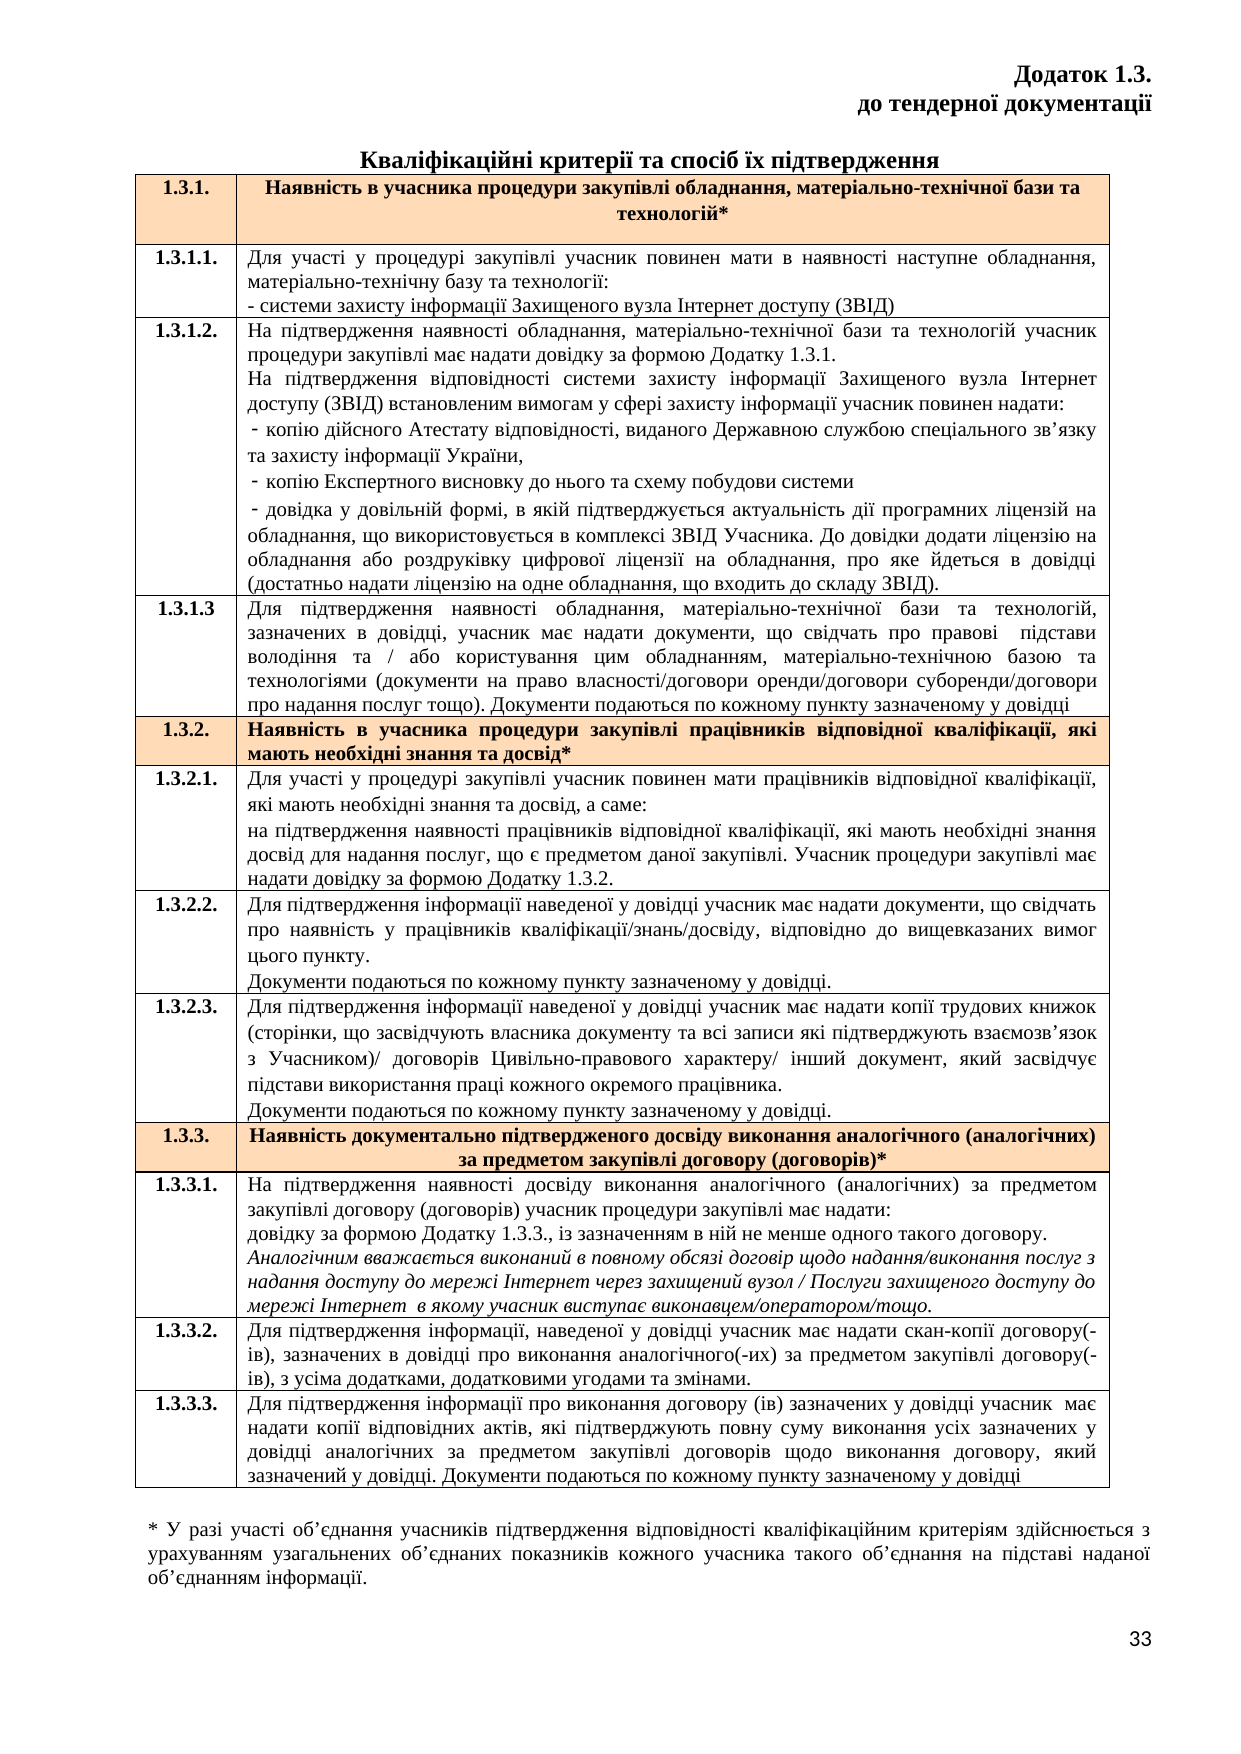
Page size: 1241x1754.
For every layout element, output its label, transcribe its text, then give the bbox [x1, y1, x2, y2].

table_cell Для підтвердження інформації про виконання договору (ів) зазначених у довідці учасник має надати копії відповідних актів, які підтверджують повну суму виконання усіх зазначених у довідці аналогічних за предметом закупівлі договорів щодо виконання договору, який зазначений у довідці. Документи подаються по кожному пункту зазначеному у довідці [237, 1391, 1109, 1487]
table_cell 1.3.2.1. [136, 766, 236, 890]
table_cell Наявність в учасника процедури закупівлі працівників відповідної кваліфікації, які мають необхідні знання та досвід* [237, 717, 1109, 765]
table_cell 1.3.3.3. [136, 1391, 236, 1487]
table_cell Для підтвердження наявності обладнання, матеріально-технічної бази та технологій, зазначених в довідці, учасник має надати документи, що свідчать про правові підстави володіння та / або користування цим обладнанням, матеріально-технічною базою та технологіями (документи на право власності/договори оренди/договори суборенди/договори про надання послуг тощо). Документи подаються по кожному пункту зазначеному у довідці [237, 596, 1109, 716]
table_cell 1.3.2.3. [136, 994, 236, 1122]
table_cell Для підтвердження інформації, наведеної у довідці учасник має надати скан-копії договору(-ів), зазначених в довідці про виконання аналогічного(-их) за предметом закупівлі договору(-ів), з усіма додатками, додатковими угодами та змінами. [237, 1318, 1109, 1390]
text Додаток 1.3. [827, 59, 1152, 88]
table_cell На підтвердження наявності досвіду виконання аналогічного (аналогічних) за предметом закупівлі договору (договорів) учасник процедури закупівлі має надати: довідку за формою Додатку 1.3.3., із зазначенням в ній не менше одного такого договору. Аналогічним вважається виконаний в повному обсязі договір щодо надання/виконання послуг з надання доступу до мережі Інтернет через захищений вузол / Послуги захищеного доступу до мережі Інтернет в якому учасник виступає виконавцем/оператором/тощо. [237, 1173, 1109, 1317]
table_cell Для підтвердження інформації наведеної у довідці учасник має надати документи, що свідчать про наявність у працівників кваліфікації/знань/досвіду, відповідно до вищевказаних вимог цього пункту. Документи подаються по кожному пункту зазначеному у довідці. [237, 891, 1109, 993]
table_cell Наявність документально підтвердженого досвіду виконання аналогічного (аналогічних) за предметом закупівлі договору (договорів)* [237, 1123, 1109, 1171]
table_cell Для підтвердження інформації наведеної у довідці учасник має надати копії трудових книжок (сторінки, що засвідчують власника документу та всі записи які підтверджують взаємозв’язок з Учасником)/ договорів Цивільно-правового характеру/ інший документ, який засвідчує підстави використання праці кожного окремого працівника. Документи подаються по кожному пункту зазначеному у довідці. [237, 994, 1109, 1122]
table_header Наявність в учасника процедури закупівлі обладнання, матеріально-технічної бази та технологій* [237, 175, 1109, 244]
table_cell 1.3.1.1. [136, 245, 236, 317]
table_cell 1.3.1.3 [136, 596, 236, 716]
table_cell 1.3.2. [136, 717, 236, 765]
table_cell Для участі у процедурі закупівлі учасник повинен мати в наявності наступне обладнання, матеріально-технічну базу та технології: - системи захисту інформації Захищеного вузла Інтернет доступу (ЗВІД) [237, 245, 1109, 317]
table_cell 1.3.2.2. [136, 891, 236, 993]
table_header 1.3.1. [136, 175, 236, 244]
text * У разі участі об’єднання учасників підтвердження відповідності кваліфікаційним критеріям здійснюється з урахуванням узагальнених об’єднаних показників кожного учасника такого об’єднання на підставі наданої об’єднанням інформації. [148, 1517, 1152, 1589]
table_cell 1.3.3. [136, 1123, 236, 1171]
table_cell На підтвердження наявності обладнання, матеріально-технічної бази та технологій учасник процедури закупівлі має надати довідку за формою Додатку 1.3.1. На підтвердження відповідності системи захисту інформації Захищеного вузла Інтернет доступу (ЗВІД) встановленим вимогам у сфері захисту інформації учасник повинен надати: копію дійсного Атестату відповідності, виданого Державною службою спеціального зв’язку та захисту інформації України, копію Експертного висновку до нього та схему побудови системи довідка у довільній формі, в якій підтверджується актуальність дії програмних ліцензій на обладнання, що використовується в комплексі ЗВІД Учасника. До довідки додати ліцензію на обладнання або роздруківку цифрової ліцензії на обладнання, про яке йдеться в довідці (достатньо надати ліцензію на одне обладнання, що входить до складу ЗВІД). [237, 318, 1109, 595]
text до тендерної документації [827, 88, 1152, 117]
table_cell 1.3.3.1. [136, 1173, 236, 1317]
table_cell Для участі у процедурі закупівлі учасник повинен мати працівників відповідної кваліфікації, які мають необхідні знання та досвід, а саме: на підтвердження наявності працівників відповідної кваліфікації, які мають необхідні знання досвід для надання послуг, що є предметом даної закупівлі. Учасник процедури закупівлі має надати довідку за формою Додатку 1.3.2. [237, 766, 1109, 890]
text Кваліфікаційні критерії та спосіб їх підтвердження [148, 145, 1152, 174]
table_cell 1.3.3.2. [136, 1318, 236, 1390]
table_cell 1.3.1.2. [136, 318, 236, 595]
